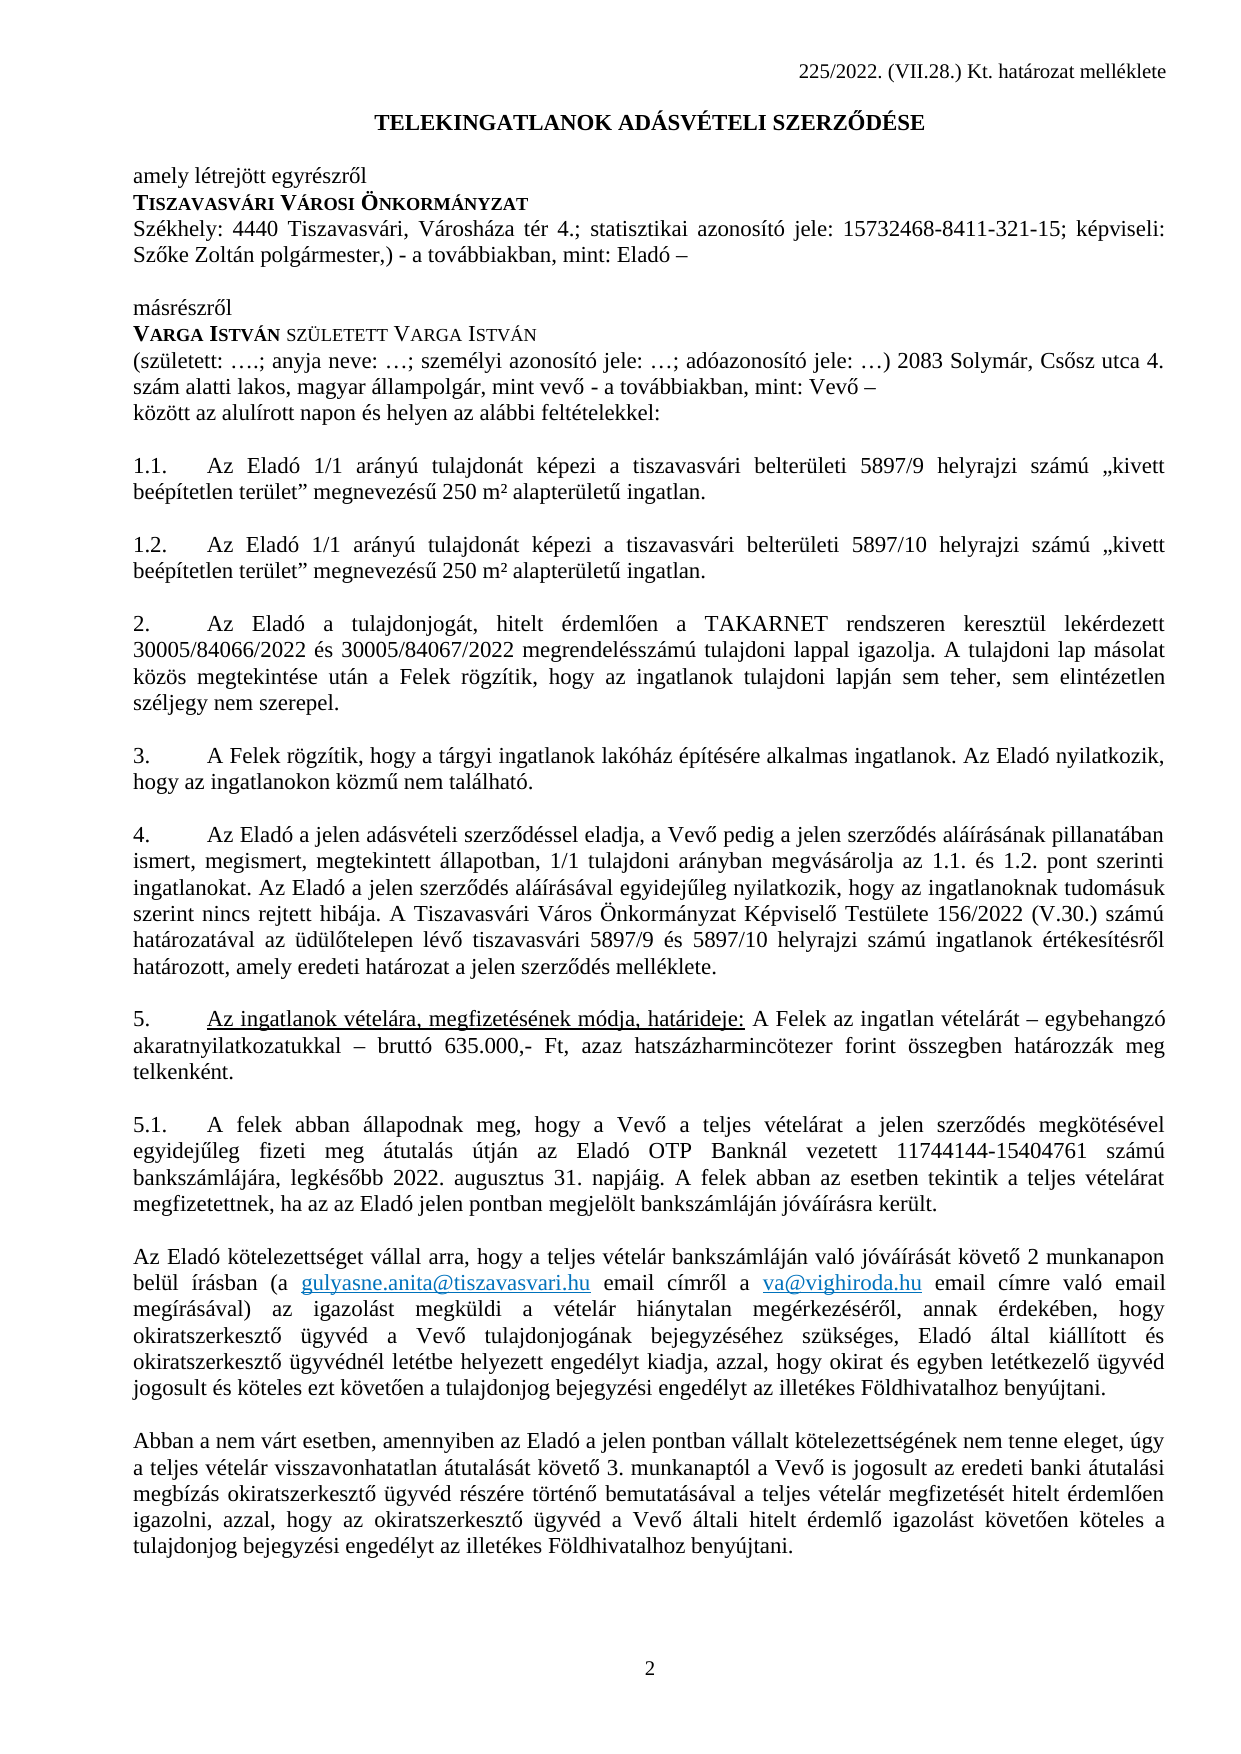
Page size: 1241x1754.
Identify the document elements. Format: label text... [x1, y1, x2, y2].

subtitle másrészről [133, 294, 1166, 320]
text 5. Az ingatlanok vételára, megfizetésének módja, határideje: A Felek az ingatlan vételárát – egybehangzó akaratnyilatkozatukkal – bruttó 635.000,- Ft, azaz hatszázharmincötezer forint összegben határozzák meg telkenként. [133, 1006, 1166, 1084]
text Az Eladó kötelezettséget vállal arra, hogy a teljes vételár bankszámláján való jóváírását követő 2 munkanapon belül írásban (a gulyasne.anita@tiszavasvari.hu email címről a va@vighiroda.hu email címre való email megírásával) az igazolást megküldi a vételár hiánytalan megérkezéséről, annak érdekében, hogy okiratszerkesztő ügyvéd a Vevő tulajdonjogának bejegyzéséhez szükséges, Eladó által kiállított és okiratszerkesztő ügyvédnél letétbe helyezett engedélyt kiadja, azzal, hogy okirat és egyben letétkezelő ügyvéd jogosult és köteles ezt követően a tulajdonjog bejegyzési engedélyt az illetékes Földhivatalhoz benyújtani. [133, 1243, 1166, 1401]
text Tiszavasvári Városi Önkormányzat [133, 188, 1166, 215]
text 4. Az Eladó a jelen adásvételi szerződéssel eladja, a Vevő pedig a jelen szerződés aláírásának pillanatában ismert, megismert, megtekintett állapotban, 1/1 tulajdoni arányban megvásárolja az 1.1. és 1.2. pont szerinti ingatlanokat. Az Eladó a jelen szerződés aláírásával egyidejűleg nyilatkozik, hogy az ingatlanoknak tudomásuk szerint nincs rejtett hibája. A Tiszavasvári Város Önkormányzat Képviselő Testülete 156/2022 (V.30.) számú határozatával az üdülőtelepen lévő tiszavasvári 5897/9 és 5897/10 helyrajzi számú ingatlanok értékesítésről határozott, amely eredeti határozat a jelen szerződés melléklete. [133, 821, 1166, 979]
text TELEKINGATLANOK ADÁSVÉTELI SZERZŐDÉSE [133, 109, 1166, 136]
list 3. A Felek rögzítik, hogy a tárgyi ingatlanok lakóház építésére alkalmas ingatlanok. Az Eladó nyilatkozik, hogy az ingatlanokon közmű nem található. [133, 742, 1166, 795]
text 2. Az Eladó a tulajdonjogát, hitelt érdemlően a TAKARNET rendszeren keresztül lekérdezett 30005/84066/2022 és 30005/84067/2022 megrendelésszámú tulajdoni lappal igazolja. A tulajdoni lap másolat közös megtekintése után a Felek rögzítik, hogy az ingatlanok tulajdoni lapján sem teher, sem elintézetlen széljegy nem szerepel. [133, 610, 1166, 716]
subtitle 1.2. Az Eladó 1/1 arányú tulajdonát képezi a tiszavasvári belterületi 5897/10 helyrajzi számú „kivett beépítetlen terület” megnevezésű 250 m² alapterületű ingatlan. [133, 531, 1166, 584]
text Abban a nem várt esetben, amennyiben az Eladó a jelen pontban vállalt kötelezettségének nem tenne eleget, úgy a teljes vételár visszavonhatatlan átutalását követő 3. munkanaptól a Vevő is jogosult az eredeti banki átutalási megbízás okiratszerkesztő ügyvéd részére történő bemutatásával a teljes vételár megfizetését hitelt érdemlően igazolni, azzal, hogy az okiratszerkesztő ügyvéd a Vevő általi hitelt érdemlő igazolást követően köteles a tulajdonjog bejegyzési engedélyt az illetékes Földhivatalhoz benyújtani. [133, 1427, 1166, 1559]
text Varga István született Varga István [133, 320, 1166, 347]
text 5.1. A felek abban állapodnak meg, hogy a Vevő a teljes vételárat a jelen szerződés megkötésével egyidejűleg fizeti meg átutalás útján az Eladó OTP Banknál vezetett 11744144-15404761 számú bankszámlájára, legkésőbb 2022. augusztus 31. napjáig. A felek abban az esetben tekintik a teljes vételárat megfizetettnek, ha az az Eladó jelen pontban megjelölt bankszámláján jóváírásra került. [133, 1111, 1166, 1216]
subtitle között az alulírott napon és helyen az alábbi feltételekkel: [133, 399, 1166, 426]
text amely létrejött egyrészről [133, 162, 1166, 188]
subtitle (született: ….; anyja neve: …; személyi azonosító jele: …; adóazonosító jele: …) 2083 Solymár, Csősz utca 4. szám alatti lakos, magyar állampolgár, mint vevő - a továbbiakban, mint: Vevő – [133, 347, 1166, 399]
subtitle 1.1. Az Eladó 1/1 arányú tulajdonát képezi a tiszavasvári belterületi 5897/9 helyrajzi számú „kivett beépítetlen terület” megnevezésű 250 m² alapterületű ingatlan. [133, 452, 1166, 505]
text 225/2022. (VII.28.) Kt. határozat melléklete [133, 59, 1166, 83]
subtitle Székhely: 4440 Tiszavasvári, Városháza tér 4.; statisztikai azonosító jele: 15732468-8411-321-15; képviseli: Szőke Zoltán polgármester,) - a továbbiakban, mint: Eladó – [133, 215, 1166, 268]
